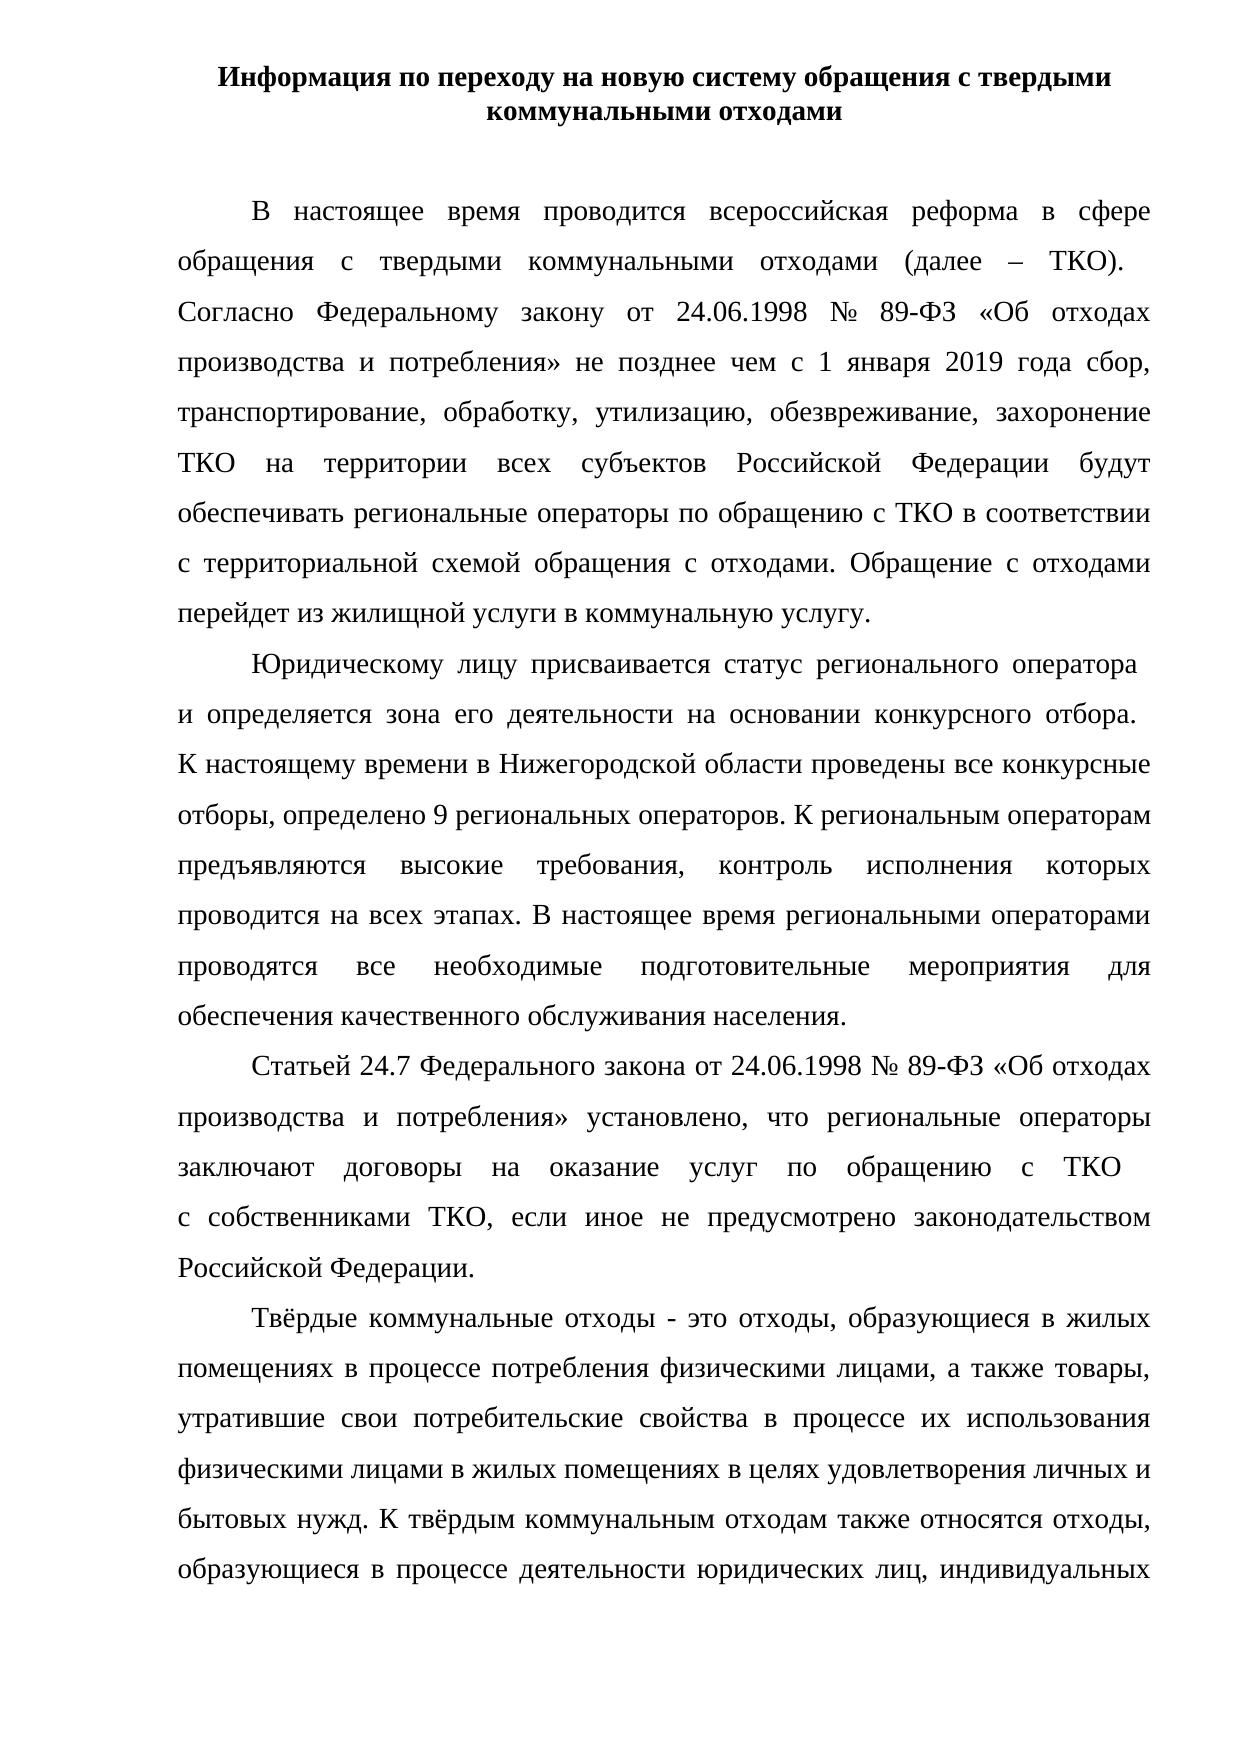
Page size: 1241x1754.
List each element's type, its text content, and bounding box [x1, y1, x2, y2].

text Статьей 24.7 Федерального закона от 24.06.1998 № 89-ФЗ «Об отходах производства и потребления» установлено, что региональные операторы заключают договоры на оказание услуг по обращению с ТКО с собственниками ТКО, если иное не предусмотрено законодательством Российской Федерации. [177, 1048, 1152, 1283]
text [177, 1300, 1152, 1585]
text В настоящее время проводится всероссийская реформа в сфере обращения с твердыми коммунальными отходами (далее – ТКО). Согласно Федеральному закону от 24.06.1998 № 89-ФЗ «Об отходах производства и потребления» не позднее чем с 1 января 2019 года сбор, транспортирование, обработку, утилизацию, обезвреживание, захоронение ТКО на территории всех субъектов Российской Федерации будут обеспечивать региональные операторы по обращению с ТКО в соответствии с территориальной схемой обращения с отходами. Обращение с отходами перейдет из жилищной услуги в коммунальную услугу. [177, 193, 1152, 629]
text Информация по переходу на новую систему обращения с твердыми коммунальными отходами [177, 59, 1152, 126]
text Юридическому лицу присваивается статус регионального оператора и определяется зона его деятельности на основании конкурсного отбора. К настоящему времени в Нижегородской области проведены все конкурсные отборы, определено 9 региональных операторов. К региональным операторам предъявляются высокие требования, контроль исполнения которых проводится на всех этапах. В настоящее время региональными операторами проводятся все необходимые подготовительные мероприятия для обеспечения качественного обслуживания населения. [177, 646, 1152, 1032]
